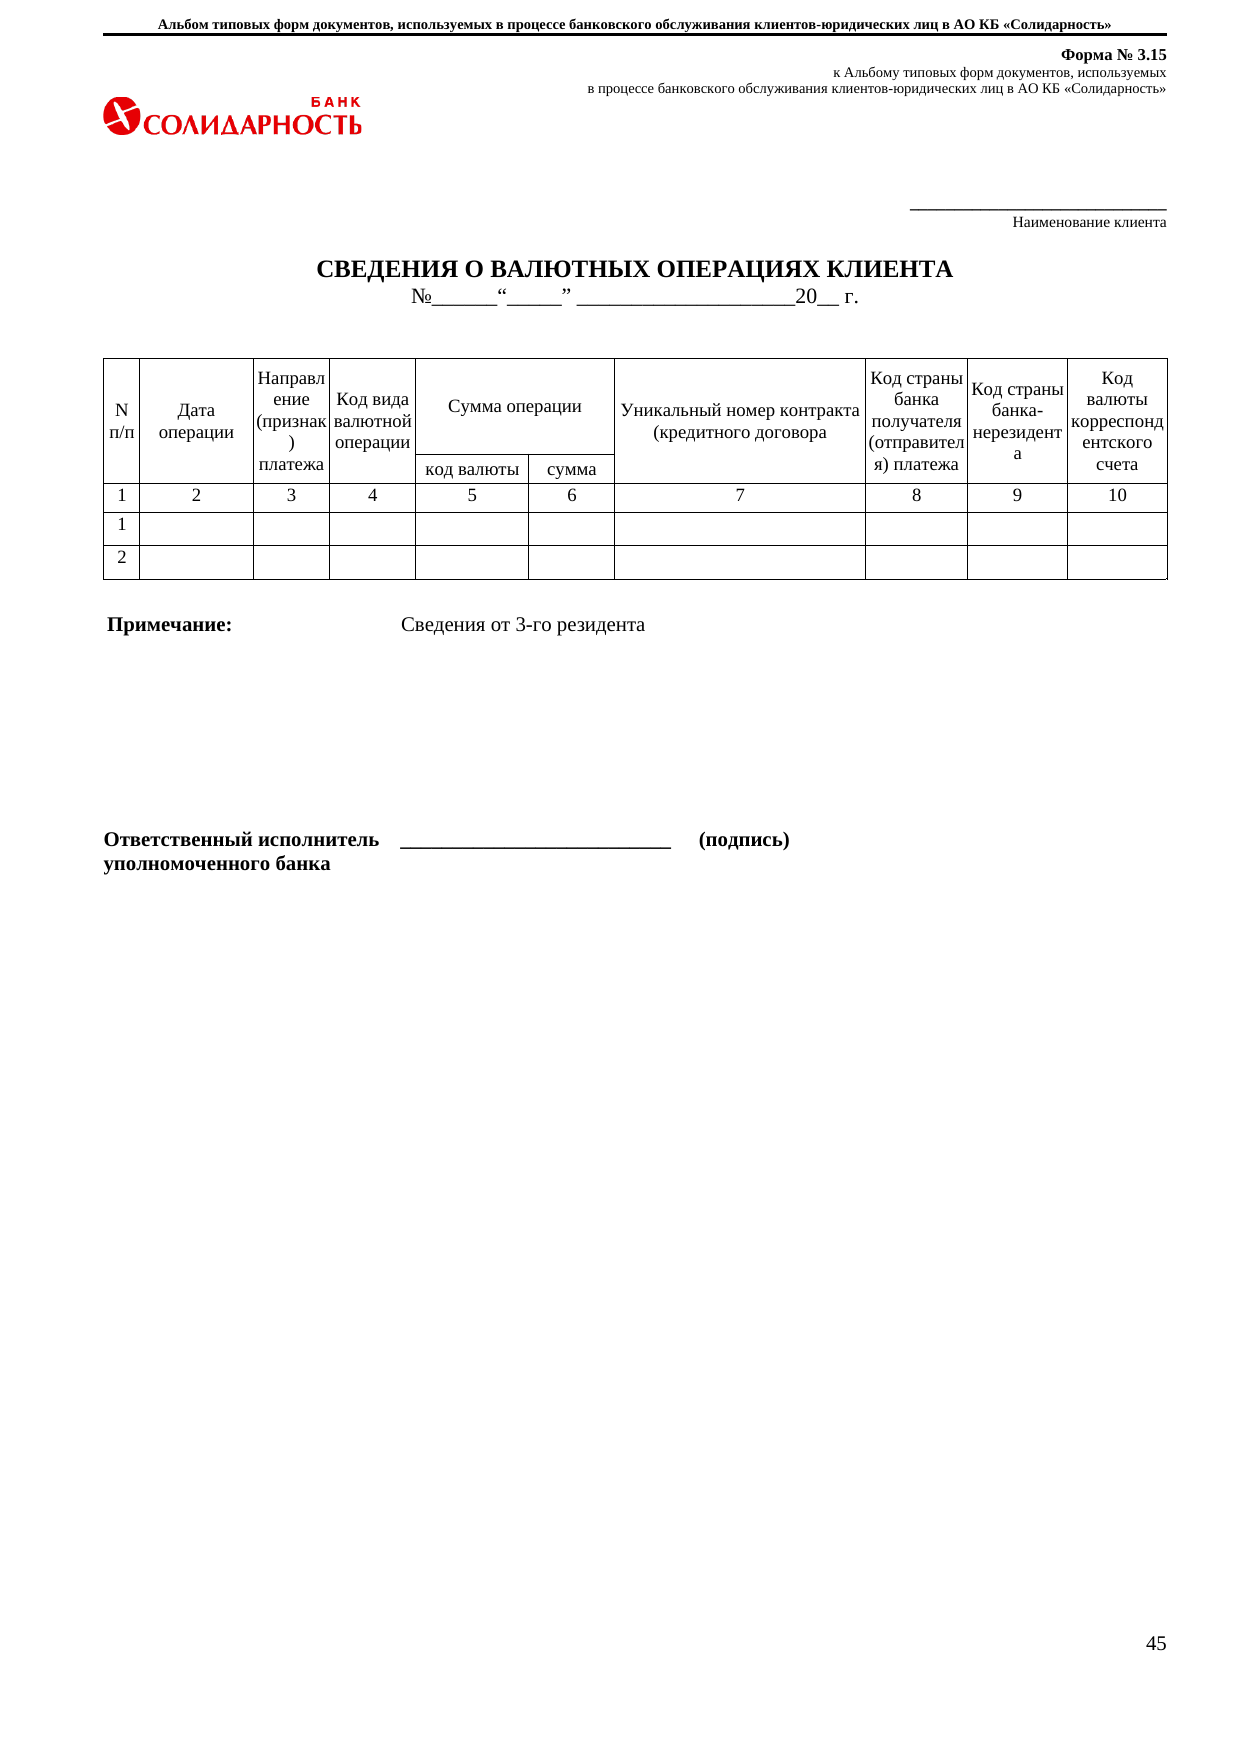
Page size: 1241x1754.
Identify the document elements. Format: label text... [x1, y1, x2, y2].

text №______“_____” ____________________20__ г. [103, 283, 1167, 308]
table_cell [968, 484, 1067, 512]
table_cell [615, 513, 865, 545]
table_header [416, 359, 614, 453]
text Ответственный исполнитель __________________________ (подпись) [103, 827, 1167, 851]
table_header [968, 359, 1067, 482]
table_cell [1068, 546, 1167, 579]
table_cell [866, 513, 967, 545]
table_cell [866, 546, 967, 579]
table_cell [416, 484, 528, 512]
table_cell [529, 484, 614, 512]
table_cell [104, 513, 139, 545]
subtitle к Альбому типовых форм документов, используемых [74, 63, 1167, 80]
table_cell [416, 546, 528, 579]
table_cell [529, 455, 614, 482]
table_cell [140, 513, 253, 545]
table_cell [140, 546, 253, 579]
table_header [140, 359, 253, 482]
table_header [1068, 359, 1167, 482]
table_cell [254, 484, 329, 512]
text Наименование клиента [103, 213, 1167, 231]
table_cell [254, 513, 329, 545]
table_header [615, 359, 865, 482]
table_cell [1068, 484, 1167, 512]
text уполномоченного банка [103, 851, 1167, 875]
text _____________________________ [103, 192, 1167, 213]
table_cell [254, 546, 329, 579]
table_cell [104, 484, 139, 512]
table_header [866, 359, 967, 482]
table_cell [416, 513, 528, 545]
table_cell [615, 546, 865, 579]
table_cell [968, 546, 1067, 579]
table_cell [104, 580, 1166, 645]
subtitle Форма № 3.15 [74, 44, 1167, 63]
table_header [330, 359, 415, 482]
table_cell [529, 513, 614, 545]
text в процессе банковского обслуживания клиентов-юридических лиц в АО КБ «Солидарность» [103, 80, 1167, 97]
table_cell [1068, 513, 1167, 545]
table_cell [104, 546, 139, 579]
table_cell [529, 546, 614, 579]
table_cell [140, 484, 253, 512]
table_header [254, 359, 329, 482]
text СВЕДЕНИЯ О ВАЛЮТНЫХ ОПЕРАЦИЯХ КЛИЕНТА [103, 254, 1167, 283]
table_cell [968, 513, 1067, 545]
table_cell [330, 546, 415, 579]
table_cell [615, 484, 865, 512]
picture [103, 97, 362, 135]
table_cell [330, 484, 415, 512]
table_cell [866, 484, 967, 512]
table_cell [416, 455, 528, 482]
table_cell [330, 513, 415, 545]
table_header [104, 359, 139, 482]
